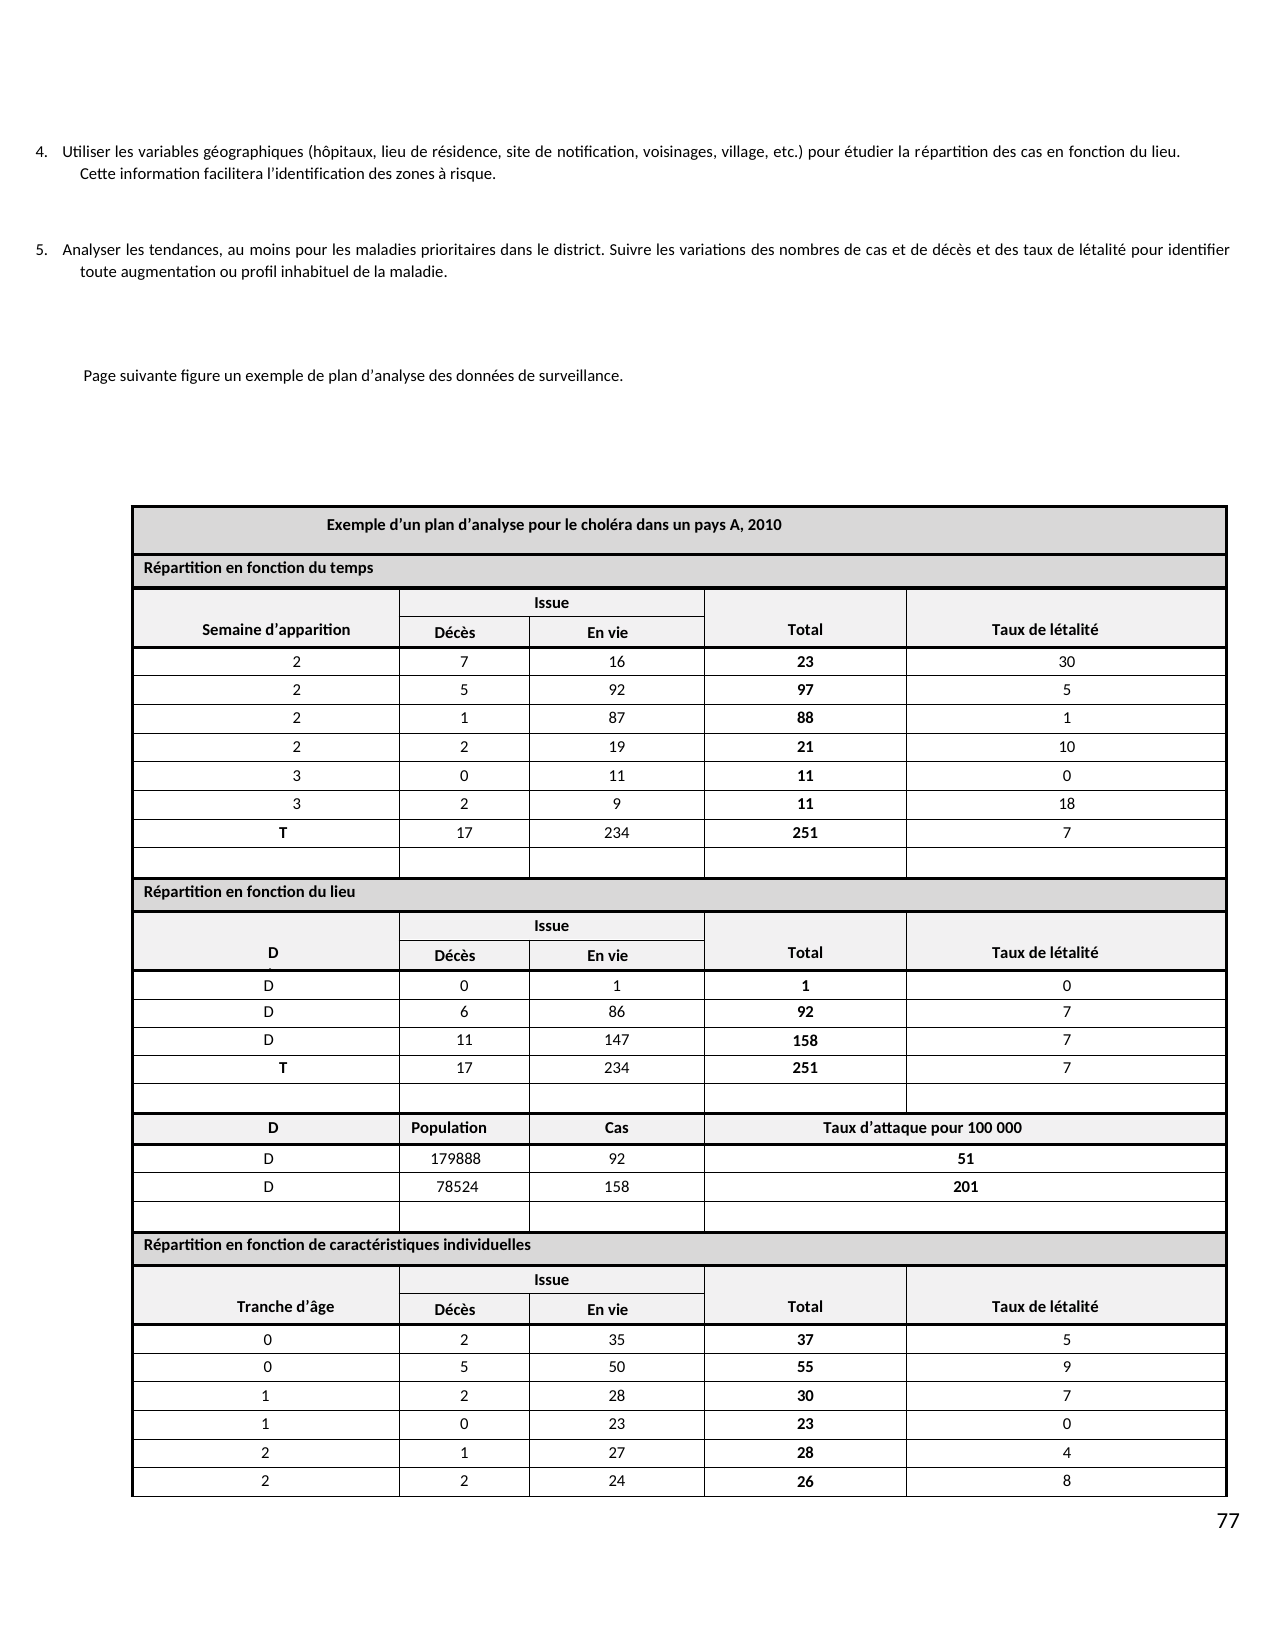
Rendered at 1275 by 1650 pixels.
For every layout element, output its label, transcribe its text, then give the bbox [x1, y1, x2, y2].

table_cell 18 [907, 791, 1225, 818]
table_cell En vie [530, 617, 704, 646]
table_cell 1 [400, 705, 529, 733]
table_cell 1 [907, 705, 1225, 733]
table_cell 30 [705, 1382, 906, 1410]
table_cell [907, 1084, 1225, 1112]
table_cell 37 [705, 1326, 906, 1353]
table_cell Taux de létalité [907, 590, 1225, 646]
table_cell 30 [907, 649, 1225, 675]
table_cell 2 [400, 734, 529, 761]
table_cell Total [705, 590, 906, 646]
table_cell 28 [530, 1382, 704, 1410]
table_cell [705, 1084, 906, 1112]
table_cell 251 [705, 820, 906, 847]
table_cell [134, 1202, 399, 1231]
table_cell 8 [907, 1468, 1225, 1496]
table_cell Décès [400, 941, 529, 969]
table_cell 28 [134, 705, 399, 733]
table_cell 78524 [400, 1173, 529, 1201]
table_cell Répartition en fonction du lieu [134, 880, 1225, 910]
table_cell [530, 1202, 704, 1231]
table_cell District 2 [134, 1000, 399, 1027]
table_cell [400, 1202, 529, 1231]
table_cell 201 [705, 1173, 1225, 1201]
table_cell 29 [134, 734, 399, 761]
table_cell 26 [705, 1468, 906, 1496]
table_cell Taux de létalité [907, 1267, 1225, 1323]
table_cell 28 [705, 1440, 906, 1467]
table_cell District [134, 913, 399, 969]
table_cell [134, 1084, 399, 1112]
table_cell 55 [705, 1354, 906, 1381]
table_cell [530, 848, 704, 877]
table_cell 0 [400, 762, 529, 790]
table_cell Cas [530, 1115, 704, 1143]
table_cell 234 [530, 1056, 704, 1083]
table_cell Issue [400, 1267, 704, 1293]
table_cell 92 [530, 1146, 704, 1172]
table_cell 00-4 ans [134, 1326, 399, 1353]
table_cell 5 [907, 1326, 1225, 1353]
table_cell [134, 848, 399, 877]
table_cell Décès [400, 1294, 529, 1323]
table_cell 32 [134, 762, 399, 790]
table_cell District 1 [134, 1146, 399, 1172]
table_cell 234 [530, 820, 704, 847]
table_cell 7 [400, 649, 529, 675]
table_cell Population [400, 1115, 529, 1143]
table_cell 158 [530, 1173, 704, 1201]
table_cell 1 [530, 972, 704, 998]
table_cell 25-29 ans [134, 1468, 399, 1496]
table_cell 1 [400, 1440, 529, 1467]
table_cell 158 [705, 1028, 906, 1054]
table_cell 5 [400, 676, 529, 704]
table_cell [530, 1084, 704, 1112]
table_cell 4 [907, 1440, 1225, 1467]
table_cell [907, 848, 1225, 877]
table_cell Taux de létalité [907, 913, 1225, 969]
table_cell 0 [907, 972, 1225, 998]
table_cell 11 [400, 1028, 529, 1054]
table_cell 23 [530, 1411, 704, 1438]
table_cell Issue [400, 913, 704, 939]
table_cell 23 [705, 1411, 906, 1438]
table_cell 26 [134, 649, 399, 675]
table_cell 17 [400, 820, 529, 847]
table_cell 16 [530, 649, 704, 675]
table_cell [705, 848, 906, 877]
table_cell 0 [400, 1411, 529, 1438]
table_cell Semaine d’apparition [134, 590, 399, 646]
table_cell 2 [400, 791, 529, 818]
table_cell 23 [705, 649, 906, 675]
table_cell 251 [705, 1056, 906, 1083]
table_cell 2 [400, 1326, 529, 1353]
table_cell 50 [530, 1354, 704, 1381]
table_cell 27 [134, 676, 399, 704]
table_cell 11 [705, 762, 906, 790]
table_cell 88 [705, 705, 906, 733]
table_cell 87 [530, 705, 704, 733]
table_cell Total [705, 1267, 906, 1323]
table_cell 0 [907, 762, 1225, 790]
table_cell 7 [907, 1028, 1225, 1054]
table_cell [400, 848, 529, 877]
table_header Exemple d’un plan d’analyse pour le choléra dans un pays A, 2010 [134, 508, 1225, 553]
table_cell 10-14 ans [134, 1382, 399, 1410]
table_cell District [134, 1115, 399, 1143]
table_cell 11 [705, 791, 906, 818]
table_cell 147 [530, 1028, 704, 1054]
table_cell 19 [530, 734, 704, 761]
table_cell Issue [400, 590, 704, 616]
table_cell 24 [530, 1468, 704, 1496]
table_cell District 3 [134, 1028, 399, 1054]
table_cell [705, 1202, 1225, 1231]
table_cell 0 [907, 1411, 1225, 1438]
table_cell 11 [530, 762, 704, 790]
table_cell 7 [907, 1382, 1225, 1410]
table_cell En vie [530, 941, 704, 969]
table_cell 92 [530, 676, 704, 704]
table_cell Tranche d’âge [134, 1267, 399, 1323]
table_cell Décès [400, 617, 529, 646]
table_cell 21 [705, 734, 906, 761]
table_cell 17 [400, 1056, 529, 1083]
table_cell [400, 1084, 529, 1112]
table_cell 179888 [400, 1146, 529, 1172]
table_cell Répartition en fonction de caractéristiques individuelles [134, 1234, 1225, 1264]
table_cell District 1 [134, 972, 399, 998]
table_cell 5 [907, 676, 1225, 704]
table_cell 7 [907, 1000, 1225, 1027]
text 5. Analyser les tendances, au moins pour les maladies prioritaires dans le district. Suivre les variations des nombres de cas et de décès et des taux de létalité pour identifier toute augmentation ou profil inhabituel de la maladie. [35, 239, 1230, 282]
table_cell District 2 [134, 1173, 399, 1201]
table_cell 2 [400, 1468, 529, 1496]
table_cell 92 [705, 1000, 906, 1027]
table_cell 0 [400, 972, 529, 998]
table_cell 15-19 ans [134, 1411, 399, 1438]
table_cell 5 [400, 1354, 529, 1381]
table_cell 1 [705, 972, 906, 998]
table_cell 7 [907, 1056, 1225, 1083]
table_cell Répartition en fonction du temps [134, 556, 1225, 586]
table_cell 51 [705, 1146, 1225, 1172]
table_cell 97 [705, 676, 906, 704]
table_cell 6 [400, 1000, 529, 1027]
table_cell 86 [530, 1000, 704, 1027]
table_cell 2 [400, 1382, 529, 1410]
table_cell En vie [530, 1294, 704, 1323]
table_cell 9 [907, 1354, 1225, 1381]
text Page suivante figure un exemple de plan d’analyse des données de surveillance. [83, 366, 1239, 386]
table_cell 9 [530, 791, 704, 818]
table_cell Total [705, 913, 906, 969]
table_cell 05-9 ans [134, 1354, 399, 1381]
table_cell Taux d’attaque pour 100 000 [705, 1115, 1225, 1143]
table_cell Total [134, 1056, 399, 1083]
table_cell 20-24 ans [134, 1440, 399, 1467]
table_cell 33 [134, 791, 399, 818]
table_cell 27 [530, 1440, 704, 1467]
table_cell 10 [907, 734, 1225, 761]
text 4. Utiliser les variables géographiques (hôpitaux, lieu de résidence, site de notification, voisinages, village, etc.) pour étudier la répartition des cas en fonction du lieu. Cette information facilitera l’identification des zones à risque. [35, 142, 1181, 184]
table_cell 7 [907, 820, 1225, 847]
table_cell Total [134, 820, 399, 847]
table_cell 35 [530, 1326, 704, 1353]
